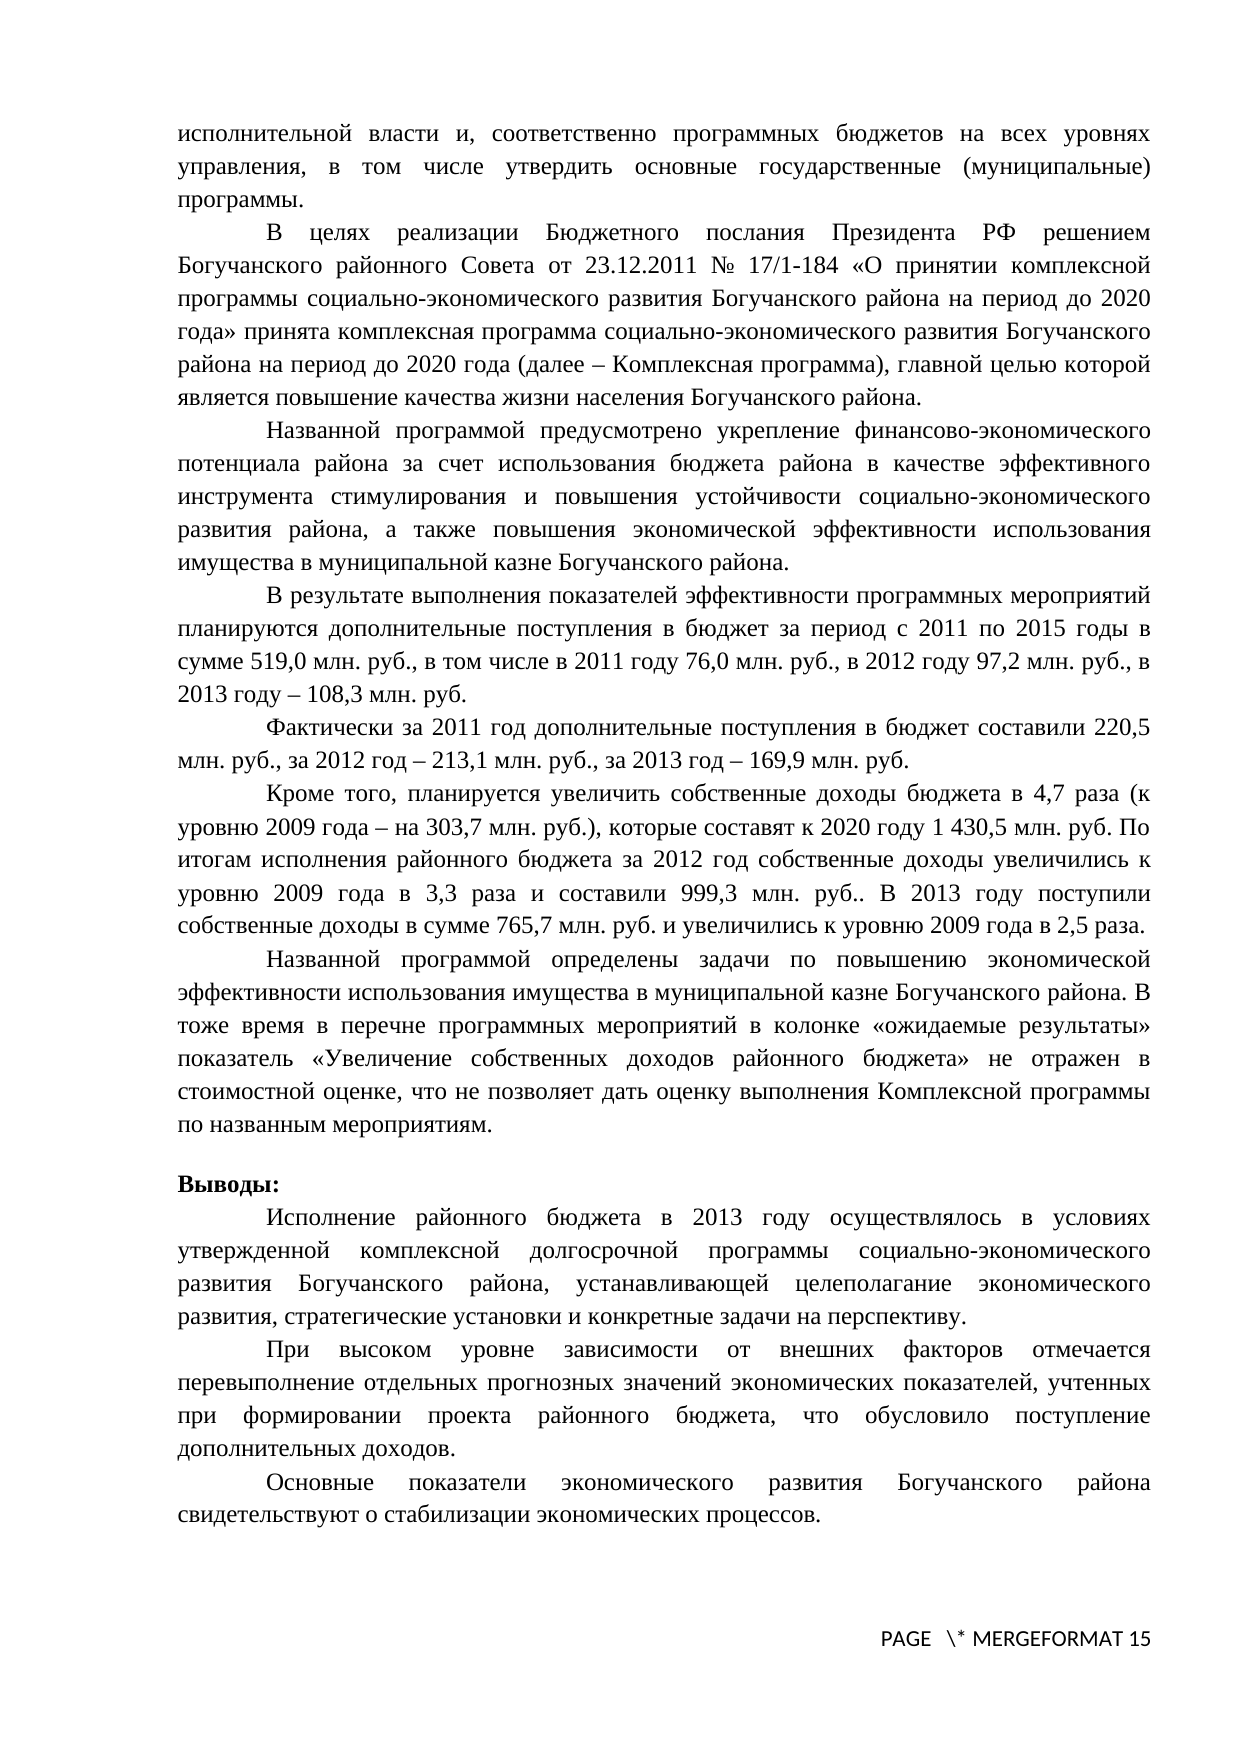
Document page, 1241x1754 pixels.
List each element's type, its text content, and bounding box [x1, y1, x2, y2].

text Выводы: [177, 1169, 1152, 1198]
text Основные показатели экономического развития Богучанского района свидетельствуют о стабилизации экономических процессов. [177, 1467, 1152, 1528]
text Фактически за 2011 год дополнительные поступления в бюджет составили 220,5 млн. руб., за 2012 год – 213,1 млн. руб., за 2013 год – 169,9 млн. руб. [177, 712, 1152, 774]
text В целях реализации Бюджетного послания Президента РФ решением Богучанского районного Совета от 23.12.2011 № 17/1-184 «О принятии комплексной программы социально-экономического развития Богучанского района на период до 2020 года» принята комплексная программа социально-экономического развития Богучанского района на период до 2020 года (далее – Комплексная программа), главной целью которой является повышение качества жизни населения Богучанского района. [177, 217, 1152, 411]
list Названной программой определены задачи по повышению экономической эффективности использования имущества в муниципальной казне Богучанского района. В тоже время в перечне программных мероприятий в колонке «ожидаемые результаты» показатель «Увеличение собственных доходов районного бюджета» не отражен в стоимостной оценке, что не позволяет дать оценку выполнения Комплексной программы по названным мероприятиям. [177, 944, 1152, 1137]
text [177, 118, 1152, 213]
text Кроме того, планируется увеличить собственные доходы бюджета в 4,7 раза (к уровню 2009 года – на 303,7 млн. руб.), которые составят к 2020 году 1 430,5 млн. руб. По итогам исполнения районного бюджета за 2012 год собственные доходы увеличились к уровню 2009 года в 3,3 раза и составили 999,3 млн. руб.. В 2013 году поступили собственные доходы в сумме 765,7 млн. руб. и увеличились к уровню 2009 года в 2,5 раза. [177, 778, 1152, 939]
text Названной программой предусмотрено укрепление финансово-экономического потенциала района за счет использования бюджета района в качестве эффективного инструмента стимулирования и повышения устойчивости социально-экономического развития района, а также повышения экономической эффективности использования имущества в муниципальной казне Богучанского района. [177, 415, 1152, 576]
text В результате выполнения показателей эффективности программных мероприятий планируются дополнительные поступления в бюджет за период с 2011 по 2015 годы в сумме 519,0 млн. руб., в том числе в 2011 году 76,0 млн. руб., в 2012 году 97,2 млн. руб., в 2013 году – 108,3 млн. руб. [177, 580, 1152, 708]
text Исполнение районного бюджета в 2013 году осуществлялось в условиях утвержденной комплексной долгосрочной программы социально-экономического развития Богучанского района, устанавливающей целеполагание экономического развития, стратегические установки и конкретные задачи на перспективу. [177, 1202, 1152, 1330]
text При высоком уровне зависимости от внешних факторов отмечается перевыполнение отдельных прогнозных значений экономических показателей, учтенных при формировании проекта районного бюджета, что обусловило поступление дополнительных доходов. [177, 1334, 1152, 1462]
